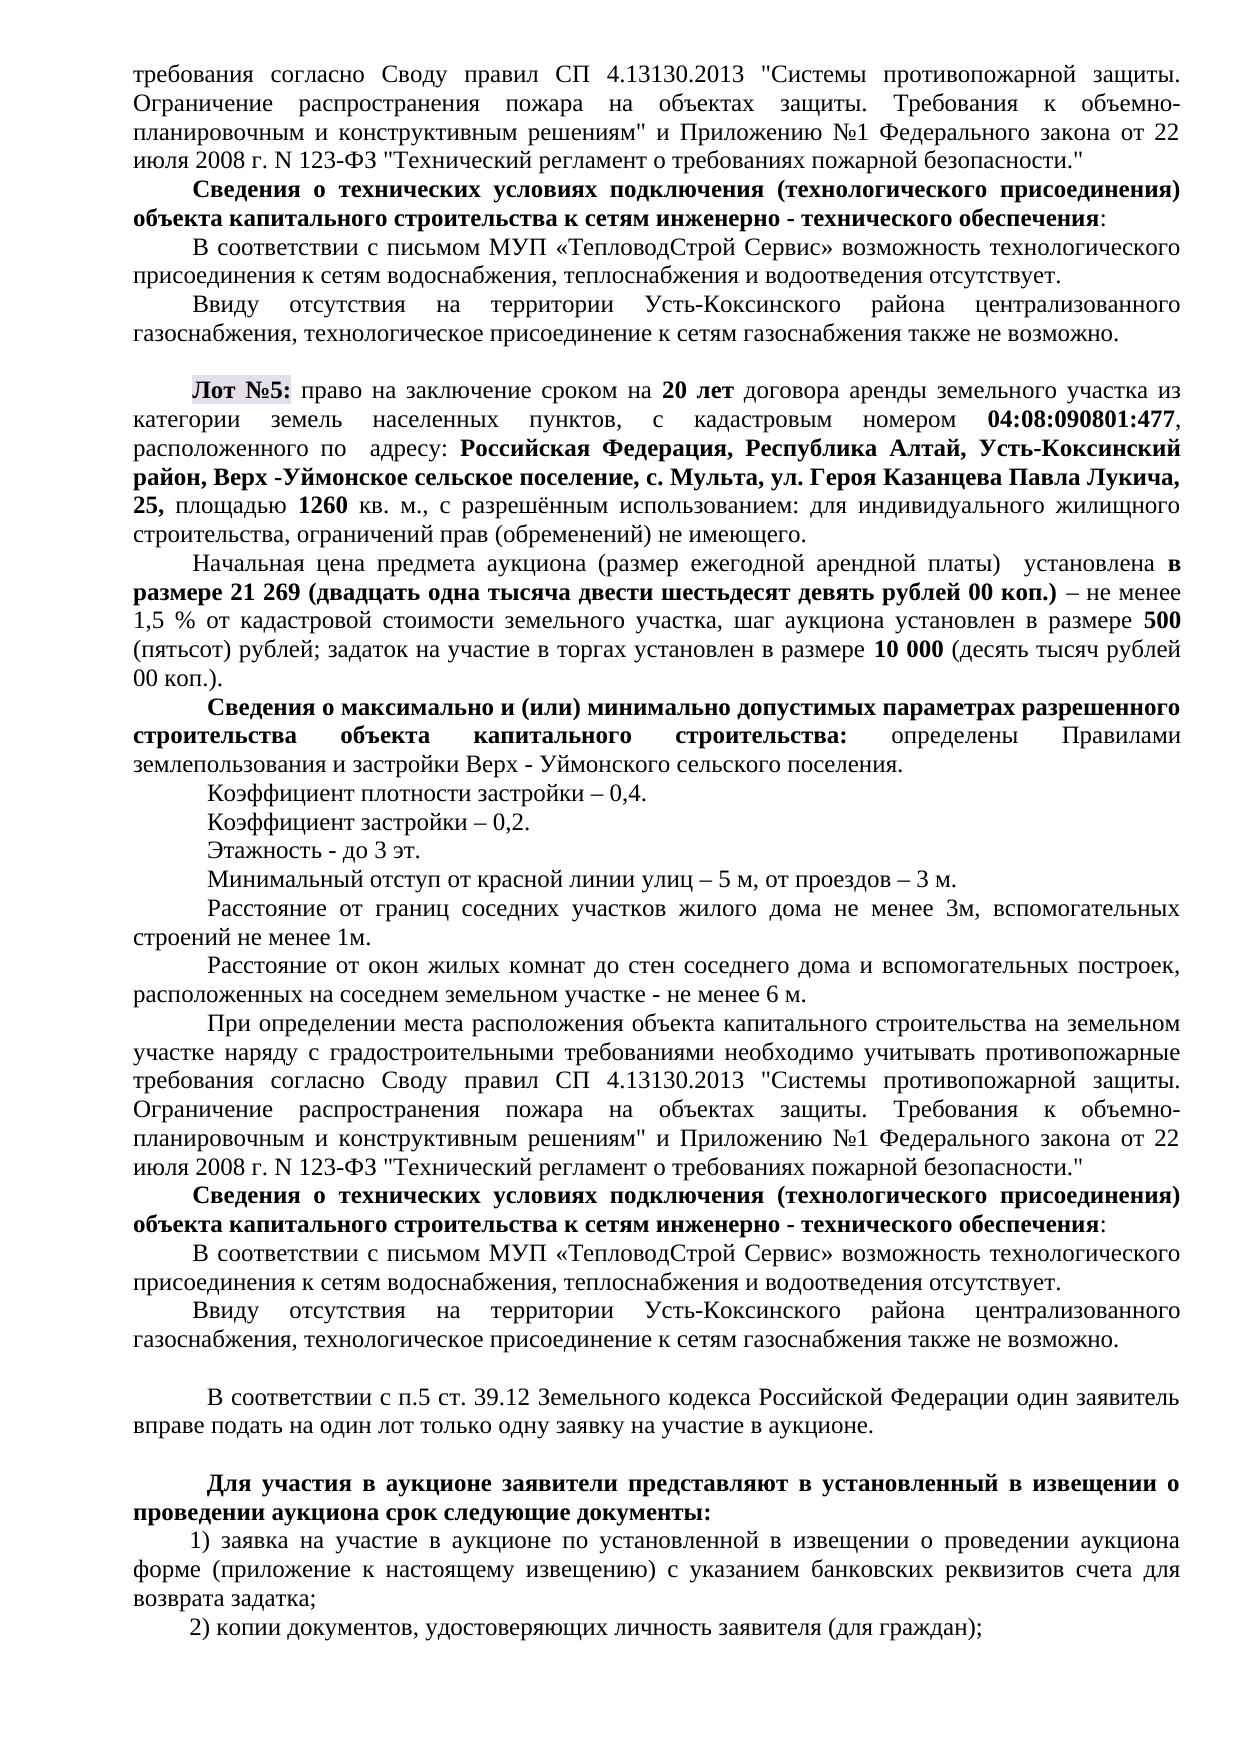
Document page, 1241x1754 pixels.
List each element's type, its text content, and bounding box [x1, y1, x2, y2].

text Минимальный отступ от красной линии улиц – 5 м, от проездов – 3 м. [133, 864, 1181, 893]
text 2) копии документов, удостоверяющих личность заявителя (для граждан); [133, 1612, 1181, 1640]
text Ввиду отсутствия на территории Усть-Коксинского района централизованного газоснабжения, технологическое присоединение к сетям газоснабжения также не возможно. [133, 1295, 1181, 1353]
text Начальная цена предмета аукциона (размер ежегодной арендной платы) установлена в размере 21 269 (двадцать одна тысяча двести шестьдесят девять рублей 00 коп.) – не менее 1,5 % от кадастровой стоимости земельного участка, шаг аукциона установлен в размере 500 (пятьсот) рублей; задаток на участие в торгах установлен в размере 10 000 (десять тысяч рублей 00 коп.). [133, 548, 1181, 692]
text Коэффициент плотности застройки – 0,4. [133, 778, 1181, 807]
text Расстояние от границ соседних участков жилого дома не менее 3м, вспомогательных строений не менее 1м. [133, 893, 1181, 950]
text В соответствии с п.5 ст. 39.12 Земельного кодекса Российской Федерации один заявитель вправе подать на один лот только одну заявку на участие в аукционе. [133, 1382, 1181, 1439]
text Ввиду отсутствия на территории Усть-Коксинского района централизованного газоснабжения, технологическое присоединение к сетям газоснабжения также не возможно. [133, 289, 1181, 347]
text Лот №5: право на заключение сроком на 20 лет договора аренды земельного участка из категории земель населенных пунктов, с кадастровым номером 04:08:090801:477, расположенного по адресу: Российская Федерация, Республика Алтай, Усть-Коксинский район, Верх -Уймонское сельское поселение, с. Мульта, ул. Героя Казанцева Павла Лукича, 25, площадью 1260 кв. м., с разрешённым использованием: для индивидуального жилищного строительства, ограничений прав (обременений) не имеющего. [133, 375, 1181, 548]
text Коэффициент застройки – 0,2. [133, 807, 1181, 835]
text В соответствии с письмом МУП «ТепловодСтрой Сервис» возможность технологического присоединения к сетям водоснабжения, теплоснабжения и водоотведения отсутствует. [133, 1238, 1181, 1295]
text Этажность - до 3 эт. [133, 835, 1181, 864]
text В соответствии с письмом МУП «ТепловодСтрой Сервис» возможность технологического присоединения к сетям водоснабжения, теплоснабжения и водоотведения отсутствует. [133, 232, 1181, 289]
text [133, 59, 1181, 174]
text 1) заявка на участие в аукционе по установленной в извещении о проведении аукциона форме (приложение к настоящему извещению) с указанием банковских реквизитов счета для возврата задатка; [133, 1525, 1181, 1612]
text Сведения о технических условиях подключения (технологического присоединения) объекта капитального строительства к сетям инженерно - технического обеспечения: [133, 1180, 1181, 1238]
text Сведения о технических условиях подключения (технологического присоединения) объекта капитального строительства к сетям инженерно - технического обеспечения: [133, 174, 1181, 232]
text Сведения о максимально и (или) минимально допустимых параметрах разрешенного строительства объекта капитального строительства: определены Правилами землепользования и застройки Верх - Уймонского сельского поселения. [133, 692, 1181, 778]
text Расстояние от окон жилых комнат до стен соседнего дома и вспомогательных построек, расположенных на соседнем земельном участке - не менее 6 м. [133, 950, 1181, 1008]
text Для участия в аукционе заявители представляют в установленный в извещении о проведении аукциона срок следующие документы: [133, 1468, 1181, 1525]
